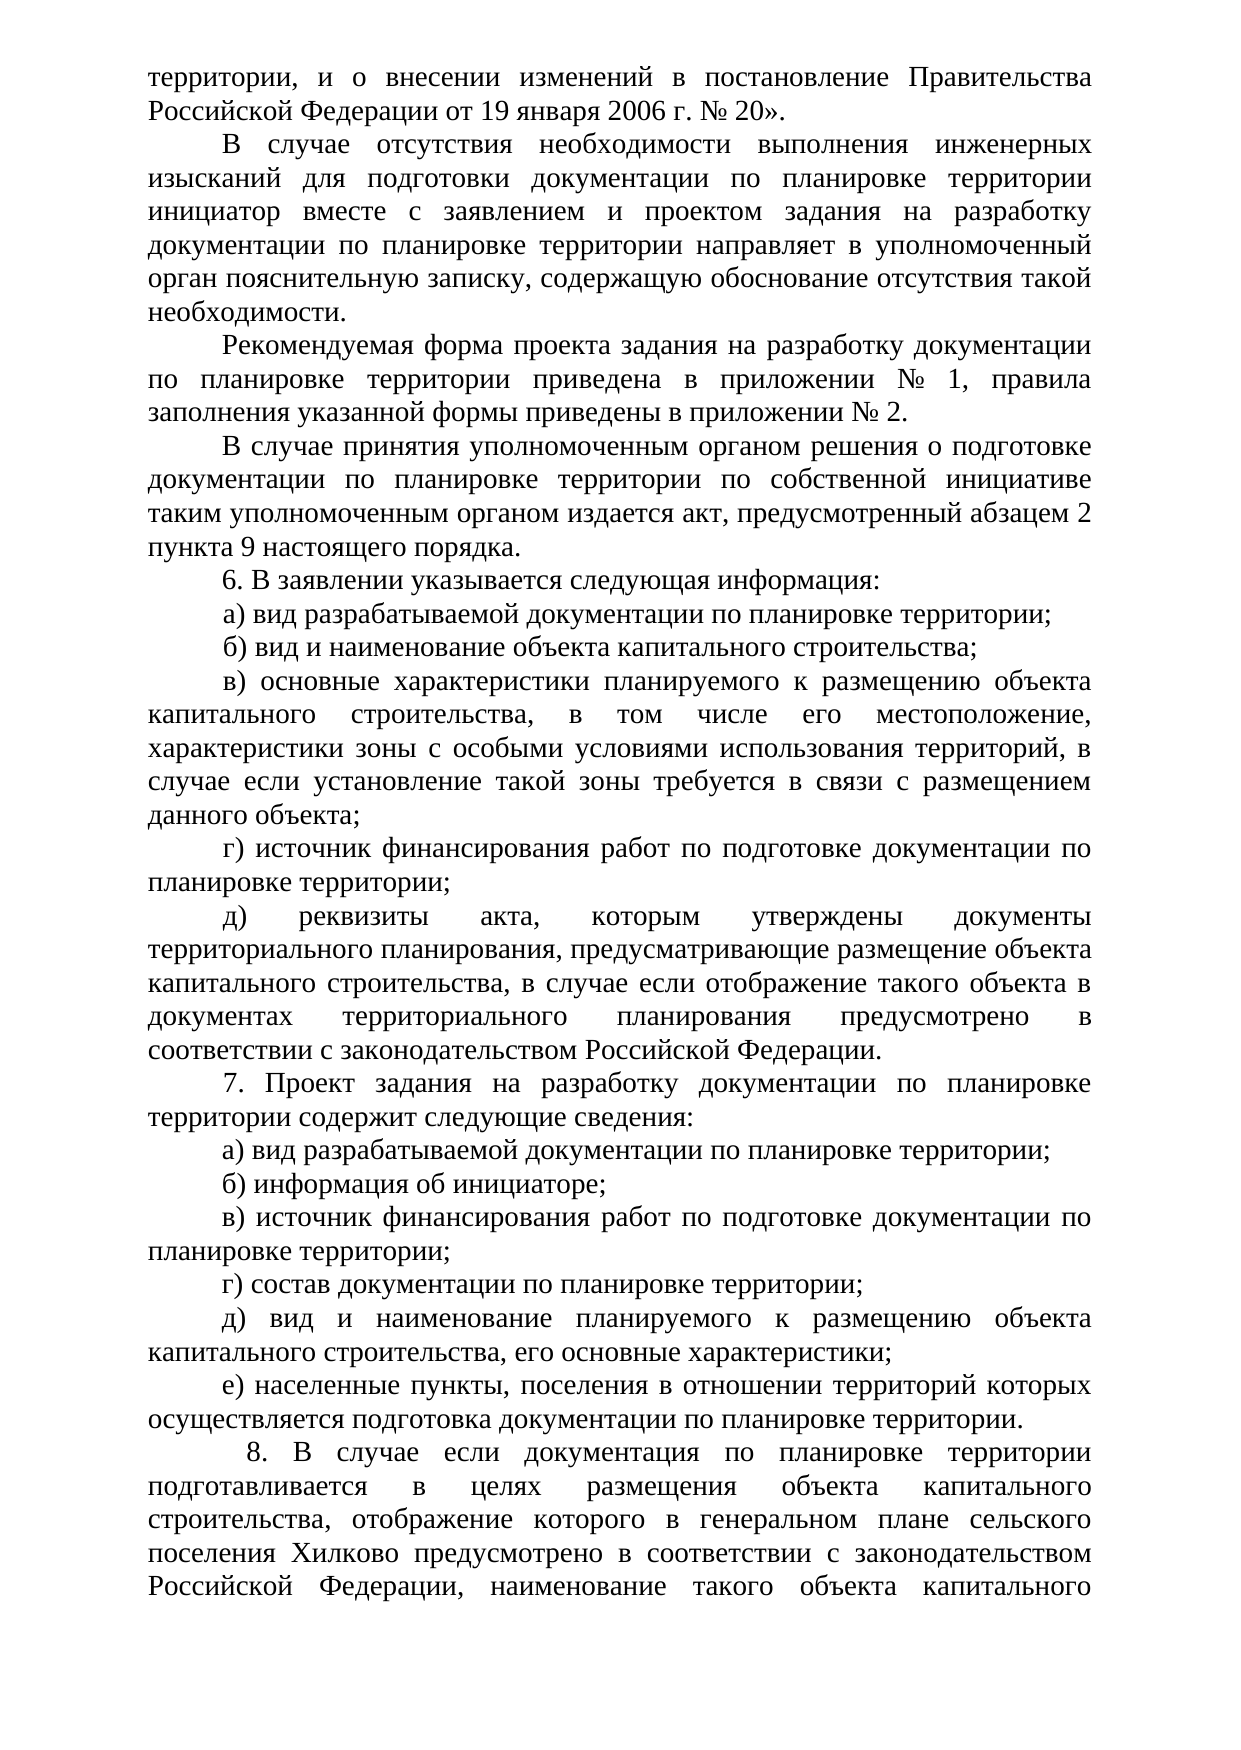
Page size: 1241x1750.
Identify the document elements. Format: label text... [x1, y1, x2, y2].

text г) источник финансирования работ по подготовке документации по планировке территории; [148, 831, 1092, 898]
text а) вид разрабатываемой документации по планировке территории; [148, 1132, 1092, 1166]
text а) вид разрабатываемой документации по планировке территории; [223, 596, 1092, 629]
text е) населенные пункты, поселения в отношении территорий которых осуществляется подготовка документации по планировке территории. [148, 1367, 1092, 1434]
text г) состав документации по планировке территории; [148, 1267, 1092, 1300]
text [148, 59, 1092, 126]
text б) информация об инициаторе; [148, 1166, 1092, 1199]
text д) вид и наименование планируемого к размещению объекта капитального строительства, его основные характеристики; [148, 1300, 1092, 1367]
text д) реквизиты акта, которым утверждены документы территориального планирования, предусматривающие размещение объекта капитального строительства, в случае если отображение такого объекта в документах территориального планирования предусмотрено в соответствии с законодательством Российской Федерации. [148, 898, 1092, 1065]
text 7. Проект задания на разработку документации по планировке территории содержит следующие сведения: [148, 1065, 1092, 1132]
text в) источник финансирования работ по подготовке документации по планировке территории; [148, 1199, 1092, 1267]
text 6. В заявлении указывается следующая информация: [148, 562, 1092, 596]
text Рекомендуемая форма проекта задания на разработку документации по планировке территории приведена в приложении № 1, правила заполнения указанной формы приведены в приложении № 2. [148, 327, 1092, 428]
text В случае отсутствия необходимости выполнения инженерных изысканий для подготовки документации по планировке территории инициатор вместе с заявлением и проектом задания на разработку документации по планировке территории направляет в уполномоченный орган пояснительную записку, содержащую обоснование отсутствия такой необходимости. [148, 126, 1092, 327]
text В случае принятия уполномоченным органом решения о подготовке документации по планировке территории по собственной инициативе таким уполномоченным органом издается акт, предусмотренный абзацем 2 пункта 9 настоящего порядка. [148, 428, 1092, 562]
text в) основные характеристики планируемого к размещению объекта капитального строительства, в том числе его местоположение, характеристики зоны с особыми условиями использования территорий, в случае если установление такой зоны требуется в связи с размещением данного объекта; [148, 663, 1092, 831]
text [148, 1434, 1092, 1602]
text б) вид и наименование объекта капитального строительства; [148, 629, 1092, 663]
